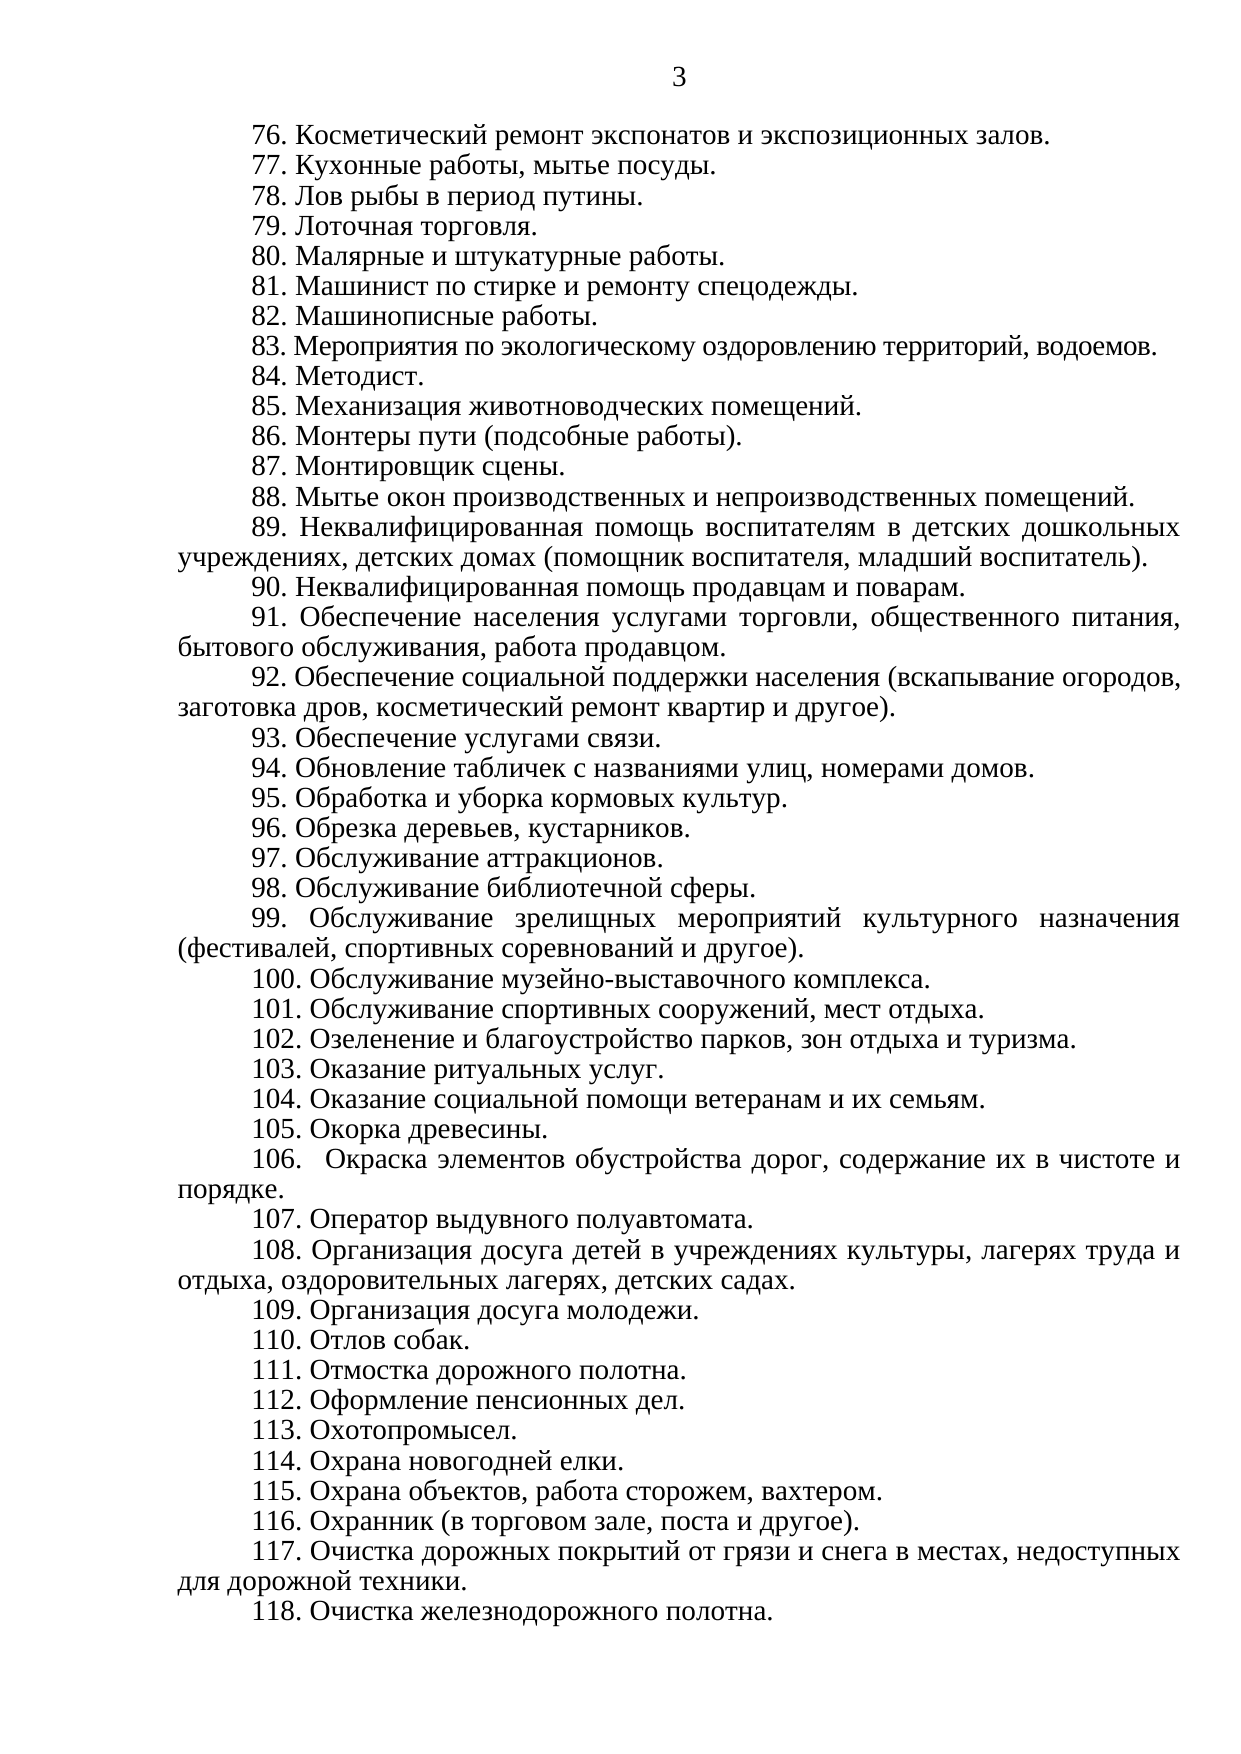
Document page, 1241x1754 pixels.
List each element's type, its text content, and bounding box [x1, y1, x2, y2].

text 114. Охрана новогодней елки. [177, 1446, 1181, 1476]
text 97. Обслуживание аттракционов. [177, 843, 1181, 873]
text 115. Охрана объектов, работа сторожем, вахтером. [177, 1476, 1181, 1506]
text 90. Неквалифицированная помощь продавцам и поварам. [177, 572, 1181, 602]
text 117. Очистка дорожных покрытий от грязи и снега в местах, недоступных для дорожной техники. [177, 1536, 1181, 1596]
text 83. Мероприятия по экологическому оздоровлению территорий, водоемов. [177, 331, 1181, 361]
text 99. Обслуживание зрелищных мероприятий культурного назначения (фестивалей, спортивных соревнований и другое). [177, 904, 1181, 964]
text 118. Очистка железнодорожного полотна. [177, 1596, 1181, 1627]
text 107. Оператор выдувного полуавтомата. [177, 1205, 1181, 1235]
text 77. Кухонные работы, мытье посуды. [177, 151, 1181, 181]
text 100. Обслуживание музейно-выставочного комплекса. [177, 964, 1181, 994]
text 93. Обеспечение услугами связи. [177, 723, 1181, 753]
text 104. Оказание социальной помощи ветеранам и их семьям. [177, 1084, 1181, 1114]
text 109. Организация досуга молодежи. [177, 1295, 1181, 1325]
text 79. Лоточная торговля. [177, 211, 1181, 241]
text 105. Окорка древесины. [177, 1114, 1181, 1144]
text 101. Обслуживание спортивных сооружений, мест отдыха. [177, 994, 1181, 1024]
text 89. Неквалифицированная помощь воспитателям в детских дошкольных учреждениях, детских домах (помощник воспитателя, младший воспитатель). [177, 512, 1181, 572]
text 84. Методист. [177, 361, 1181, 392]
text 98. Обслуживание библиотечной сферы. [177, 873, 1181, 904]
text 91. Обеспечение населения услугами торговли, общественного питания, бытового обслуживания, работа продавцом. [177, 602, 1181, 663]
text 110. Отлов собак. [177, 1325, 1181, 1356]
text 95. Обработка и уборка кормовых культур. [177, 783, 1181, 813]
text 80. Малярные и штукатурные работы. [177, 241, 1181, 271]
text 82. Машинописные работы. [177, 301, 1181, 331]
text 78. Лов рыбы в период путины. [177, 181, 1181, 211]
text 113. Охотопромысел. [177, 1416, 1181, 1446]
text 96. Обрезка деревьев, кустарников. [177, 813, 1181, 843]
text 102. Озеленение и благоустройство парков, зон отдыха и туризма. [177, 1024, 1181, 1054]
text 112. Оформление пенсионных дел. [177, 1386, 1181, 1416]
text 103. Оказание ритуальных услуг. [177, 1054, 1181, 1084]
text 87. Монтировщик сцены. [177, 452, 1181, 482]
text 111. Отмостка дорожного полотна. [177, 1356, 1181, 1386]
text 76. Косметический ремонт экспонатов и экспозиционных залов. [177, 121, 1181, 151]
text 85. Механизация животноводческих помещений. [177, 392, 1181, 422]
text 86. Монтеры пути (подсобные работы). [177, 422, 1181, 452]
text 81. Машинист по стирке и ремонту спецодежды. [177, 271, 1181, 301]
text 108. Организация досуга детей в учреждениях культуры, лагерях труда и отдыха, оздоровительных лагерях, детских садах. [177, 1235, 1181, 1295]
text 94. Обновление табличек с названиями улиц, номерами домов. [177, 753, 1181, 783]
text 116. Охранник (в торговом зале, поста и другое). [177, 1506, 1181, 1536]
text 106. Окраска элементов обустройства дорог, содержание их в чистоте и порядке. [177, 1144, 1181, 1205]
text 88. Мытье окон производственных и непроизводственных помещений. [177, 482, 1181, 512]
text 92. Обеспечение социальной поддержки населения (вскапывание огородов, заготовка дров, косметический ремонт квартир и другое). [177, 663, 1181, 723]
